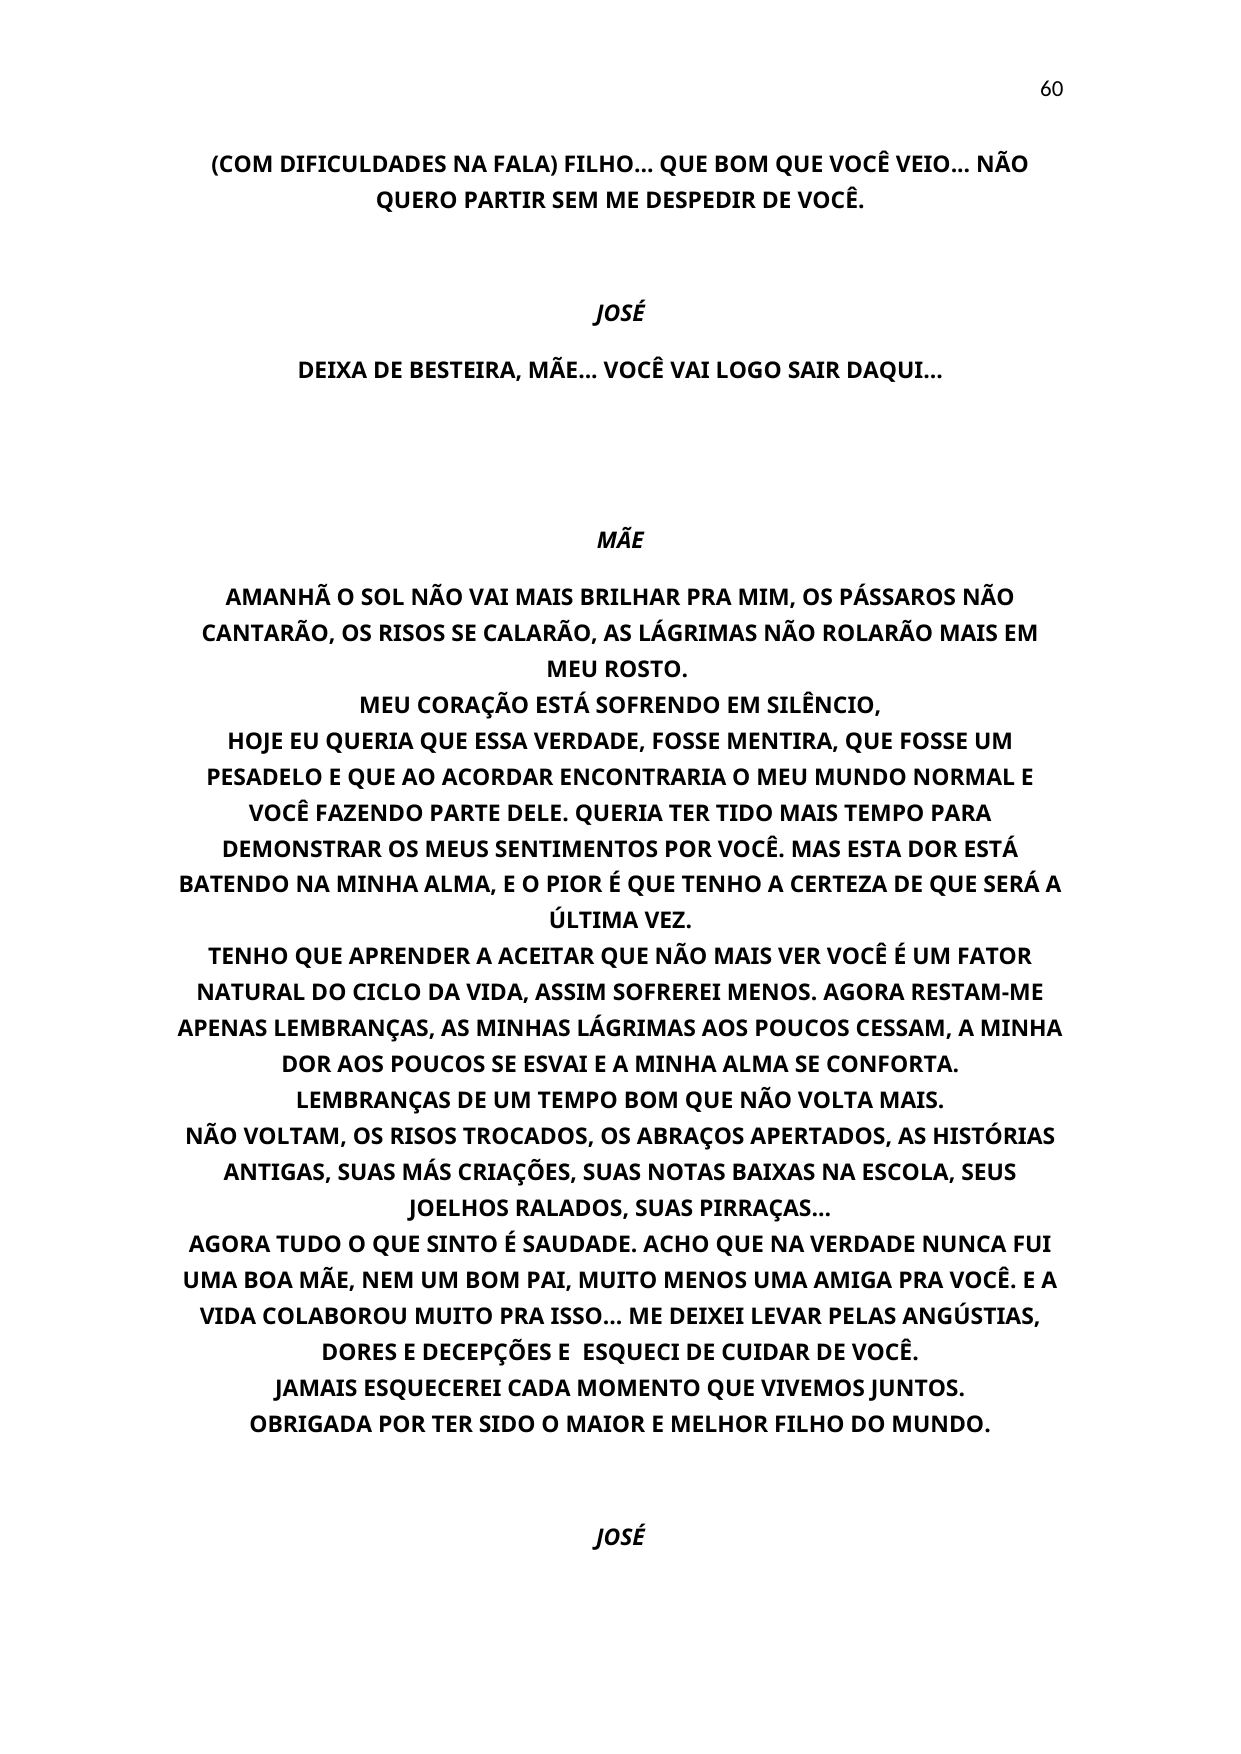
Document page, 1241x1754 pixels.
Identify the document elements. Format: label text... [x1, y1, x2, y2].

text AMANHÃ O SOL NÃO VAI MAIS BRILHAR PRA MIM, OS PÁSSAROS NÃO CANTARÃO, OS RISOS SE CALARÃO, AS LÁGRIMAS NÃO ROLARÃO MAIS EM MEU ROSTO. MEU CORAÇÃO ESTÁ SOFRENDO EM SILÊNCIO, HOJE EU QUERIA QUE ESSA VERDADE, FOSSE MENTIRA, QUE FOSSE UM PESADELO E QUE AO ACORDAR ENCONTRARIA O MEU MUNDO NORMAL E VOCÊ FAZENDO PARTE DELE. QUERIA TER TIDO MAIS TEMPO PARA DEMONSTRAR OS MEUS SENTIMENTOS POR VOCÊ. MAS ESTA DOR ESTÁ BATENDO NA MINHA ALMA, E O PIOR É QUE TENHO A CERTEZA DE QUE SERÁ A ÚLTIMA VEZ. TENHO QUE APRENDER A ACEITAR QUE NÃO MAIS VER VOCÊ É UM FATOR NATURAL DO CICLO DA VIDA, ASSIM SOFREREI MENOS. AGORA RESTAM-ME APENAS LEMBRANÇAS, AS MINHAS LÁGRIMAS AOS POUCOS CESSAM, A MINHA DOR AOS POUCOS SE ESVAI E A MINHA ALMA SE CONFORTA. LEMBRANÇAS DE UM TEMPO BOM QUE NÃO VOLTA MAIS. NÃO VOLTAM, OS RISOS TROCADOS, OS ABRAÇOS APERTADOS, AS HISTÓRIAS ANTIGAS, SUAS MÁS CRIAÇÕES, SUAS NOTAS BAIXAS NA ESCOLA, SEUS JOELHOS RALADOS, SUAS PIRRAÇAS... AGORA TUDO O QUE SINTO É SAUDADE. ACHO QUE NA VERDADE NUNCA FUI UMA BOA MÃE, NEM UM BOM PAI, MUITO MENOS UMA AMIGA PRA VOCÊ. E A VIDA COLABOROU MUITO PRA ISSO... ME DEIXEI LEVAR PELAS ANGÚSTIAS, DORES E DECEPÇÕES E ESQUECI DE CUIDAR DE VOCÊ. JAMAIS ESQUECEREI CADA MOMENTO QUE VIVEMOS JUNTOS. OBRIGADA POR TER SIDO O MAIOR E MELHOR FILHO DO MUNDO. [177, 581, 1063, 1439]
text DEIXA DE BESTEIRA, MÃE... VOCÊ VAI LOGO SAIR DAQUI... [177, 354, 1063, 385]
text JOSÉ [177, 297, 1063, 328]
text JOSÉ [177, 1521, 1063, 1552]
text (COM DIFICULDADES NA FALA) FILHO... QUE BOM QUE VOCÊ VEIO... NÃO QUERO PARTIR SEM ME DESPEDIR DE VOCÊ. [177, 148, 1063, 215]
text MÃE [177, 524, 1063, 555]
